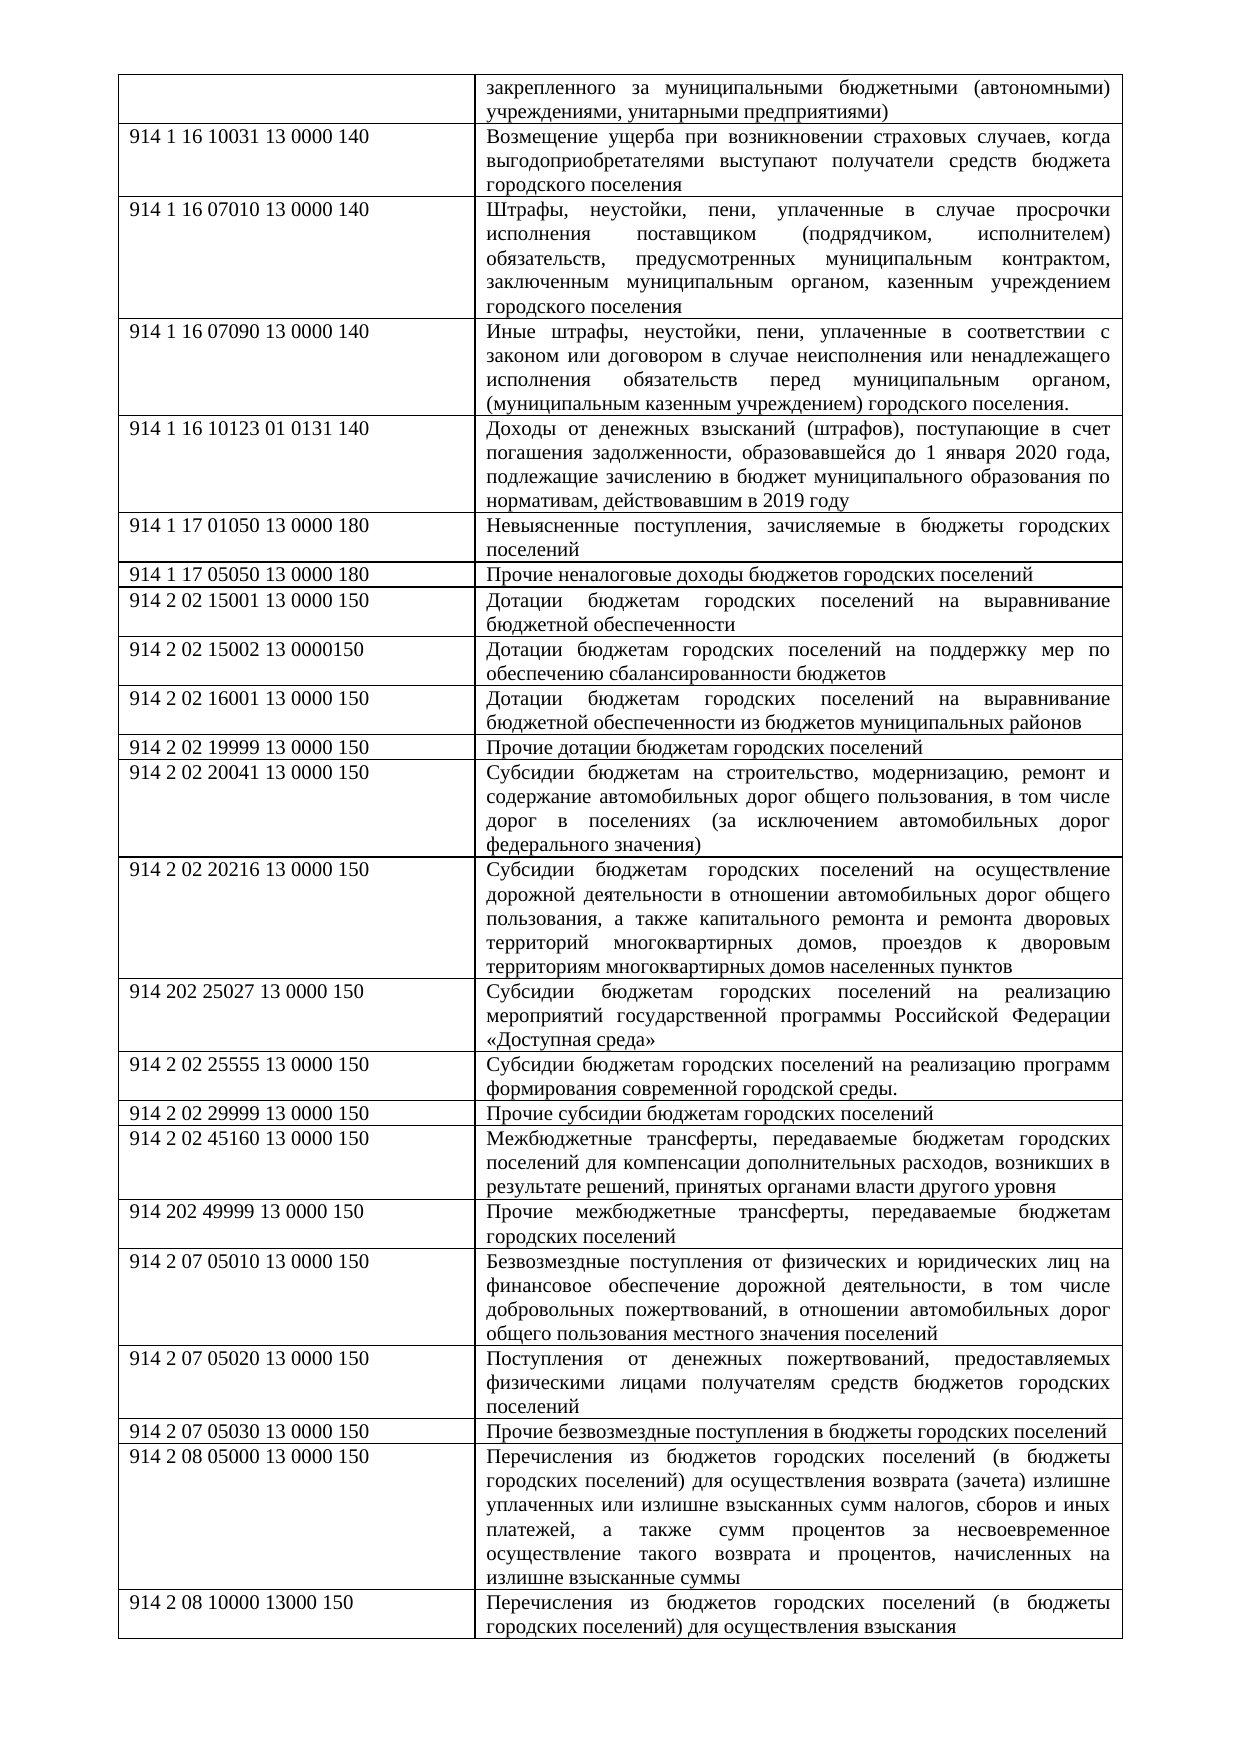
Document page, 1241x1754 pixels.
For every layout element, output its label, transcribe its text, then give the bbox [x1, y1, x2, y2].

table_cell Перечисления из бюджетов городских поселений (в бюджеты городских поселений) для осуществления возврата (зачета) излишне уплаченных или излишне взысканных сумм налогов, сборов и иных платежей, а также сумм процентов за несвоевременное осуществление такого возврата и процентов, начисленных на излишне взысканные суммы [476, 1444, 1122, 1589]
table_cell Прочие дотации бюджетам городских поселений [476, 735, 1122, 759]
table_cell 914 1 16 07090 13 0000 140 [119, 319, 474, 415]
table_cell 914 2 02 25555 13 0000 150 [119, 1052, 474, 1100]
table_cell Прочие безвозмездные поступления в бюджеты городских поселений [476, 1419, 1122, 1443]
table_cell Межбюджетные трансферты, передаваемые бюджетам городских поселений для компенсации дополнительных расходов, возникших в результате решений, принятых органами власти другого уровня [476, 1126, 1122, 1198]
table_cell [119, 75, 474, 123]
table_cell 914 202 25027 13 0000 150 [119, 979, 474, 1051]
table_cell Иные штрафы, неустойки, пени, уплаченные в соответствии с законом или договором в случае неисполнения или ненадлежащего исполнения обязательств перед муниципальным органом, (муниципальным казенным учреждением) городского поселения. [476, 319, 1122, 415]
table_cell Субсидии бюджетам городских поселений на осуществление дорожной деятельности в отношении автомобильных дорог общего пользования, а также капитального ремонта и ремонта дворовых территорий многоквартирных домов, проездов к дворовым территориям многоквартирных домов населенных пунктов [476, 858, 1122, 978]
table_cell Дотации бюджетам городских поселений на выравнивание бюджетной обеспеченности из бюджетов муниципальных районов [476, 686, 1122, 734]
table_cell 914 1 16 10123 01 0131 140 [119, 416, 474, 512]
table_cell Безвозмездные поступления от физических и юридических лиц на финансовое обеспечение дорожной деятельности, в том числе добровольных пожертвований, в отношении автомобильных дорог общего пользования местного значения поселений [476, 1249, 1122, 1345]
table_cell 914 202 49999 13 0000 150 [119, 1200, 474, 1248]
table_cell 914 2 02 45160 13 0000 150 [119, 1126, 474, 1198]
table_cell 914 1 17 01050 13 0000 180 [119, 513, 474, 561]
table_cell 914 1 17 05050 13 0000 180 [119, 563, 474, 586]
table_cell 914 2 02 20041 13 0000 150 [119, 760, 474, 856]
table_cell Прочие субсидии бюджетам городских поселений [476, 1101, 1122, 1125]
table_cell 914 2 02 20216 13 0000 150 [119, 858, 474, 978]
table_cell 914 2 07 05020 13 0000 150 [119, 1346, 474, 1418]
table_cell 914 2 02 19999 13 0000 150 [119, 735, 474, 759]
table_cell 914 2 02 15002 13 0000150 [119, 637, 474, 685]
table_cell 914 2 08 10000 13000 150 [119, 1590, 474, 1638]
table_cell 914 2 07 05030 13 0000 150 [119, 1419, 474, 1443]
table_cell Поступления от денежных пожертвований, предоставляемых физическими лицами получателям средств бюджетов городских поселений [476, 1346, 1122, 1418]
table_cell 914 2 02 16001 13 0000 150 [119, 686, 474, 734]
table_cell Прочие межбюджетные трансферты, передаваемые бюджетам городских поселений [476, 1200, 1122, 1248]
table_cell Перечисления из бюджетов городских поселений (в бюджеты городских поселений) для осуществления взыскания [476, 1590, 1122, 1638]
table_cell 914 2 08 05000 13 0000 150 [119, 1444, 474, 1589]
table_cell Доходы от денежных взысканий (штрафов), поступающие в счет погашения задолженности, образовавшейся до 1 января 2020 года, подлежащие зачислению в бюджет муниципального образования по нормативам, действовавшим в 2019 году [476, 416, 1122, 512]
table_cell Субсидии бюджетам на строительство, модернизацию, ремонт и содержание автомобильных дорог общего пользования, в том числе дорог в поселениях (за исключением автомобильных дорог федерального значения) [476, 760, 1122, 856]
table_cell Субсидии бюджетам городских поселений на реализацию программ формирования современной городской среды. [476, 1052, 1122, 1100]
table_cell Прочие неналоговые доходы бюджетов городских поселений [476, 563, 1122, 586]
table_cell 914 2 02 29999 13 0000 150 [119, 1101, 474, 1125]
table_cell 914 2 07 05010 13 0000 150 [119, 1249, 474, 1345]
table_cell Дотации бюджетам городских поселений на поддержку мер по обеспечению сбалансированности бюджетов [476, 637, 1122, 685]
table_cell 914 1 16 10031 13 0000 140 [119, 124, 474, 196]
table_cell Дотации бюджетам городских поселений на выравнивание бюджетной обеспеченности [476, 588, 1122, 636]
table_cell Невыясненные поступления, зачисляемые в бюджеты городских поселений [476, 513, 1122, 561]
table_cell 914 1 16 07010 13 0000 140 [119, 197, 474, 318]
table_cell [476, 75, 1122, 123]
table_cell Возмещение ущерба при возникновении страховых случаев, когда выгодоприобретателями выступают получатели средств бюджета городского поселения [476, 124, 1122, 196]
table_cell 914 2 02 15001 13 0000 150 [119, 588, 474, 636]
table_cell Субсидии бюджетам городских поселений на реализацию мероприятий государственной программы Российской Федерации «Доступная среда» [476, 979, 1122, 1051]
table_cell Штрафы, неустойки, пени, уплаченные в случае просрочки исполнения поставщиком (подрядчиком, исполнителем) обязательств, предусмотренных муниципальным контрактом, заключенным муниципальным органом, казенным учреждением городского поселения [476, 197, 1122, 318]
